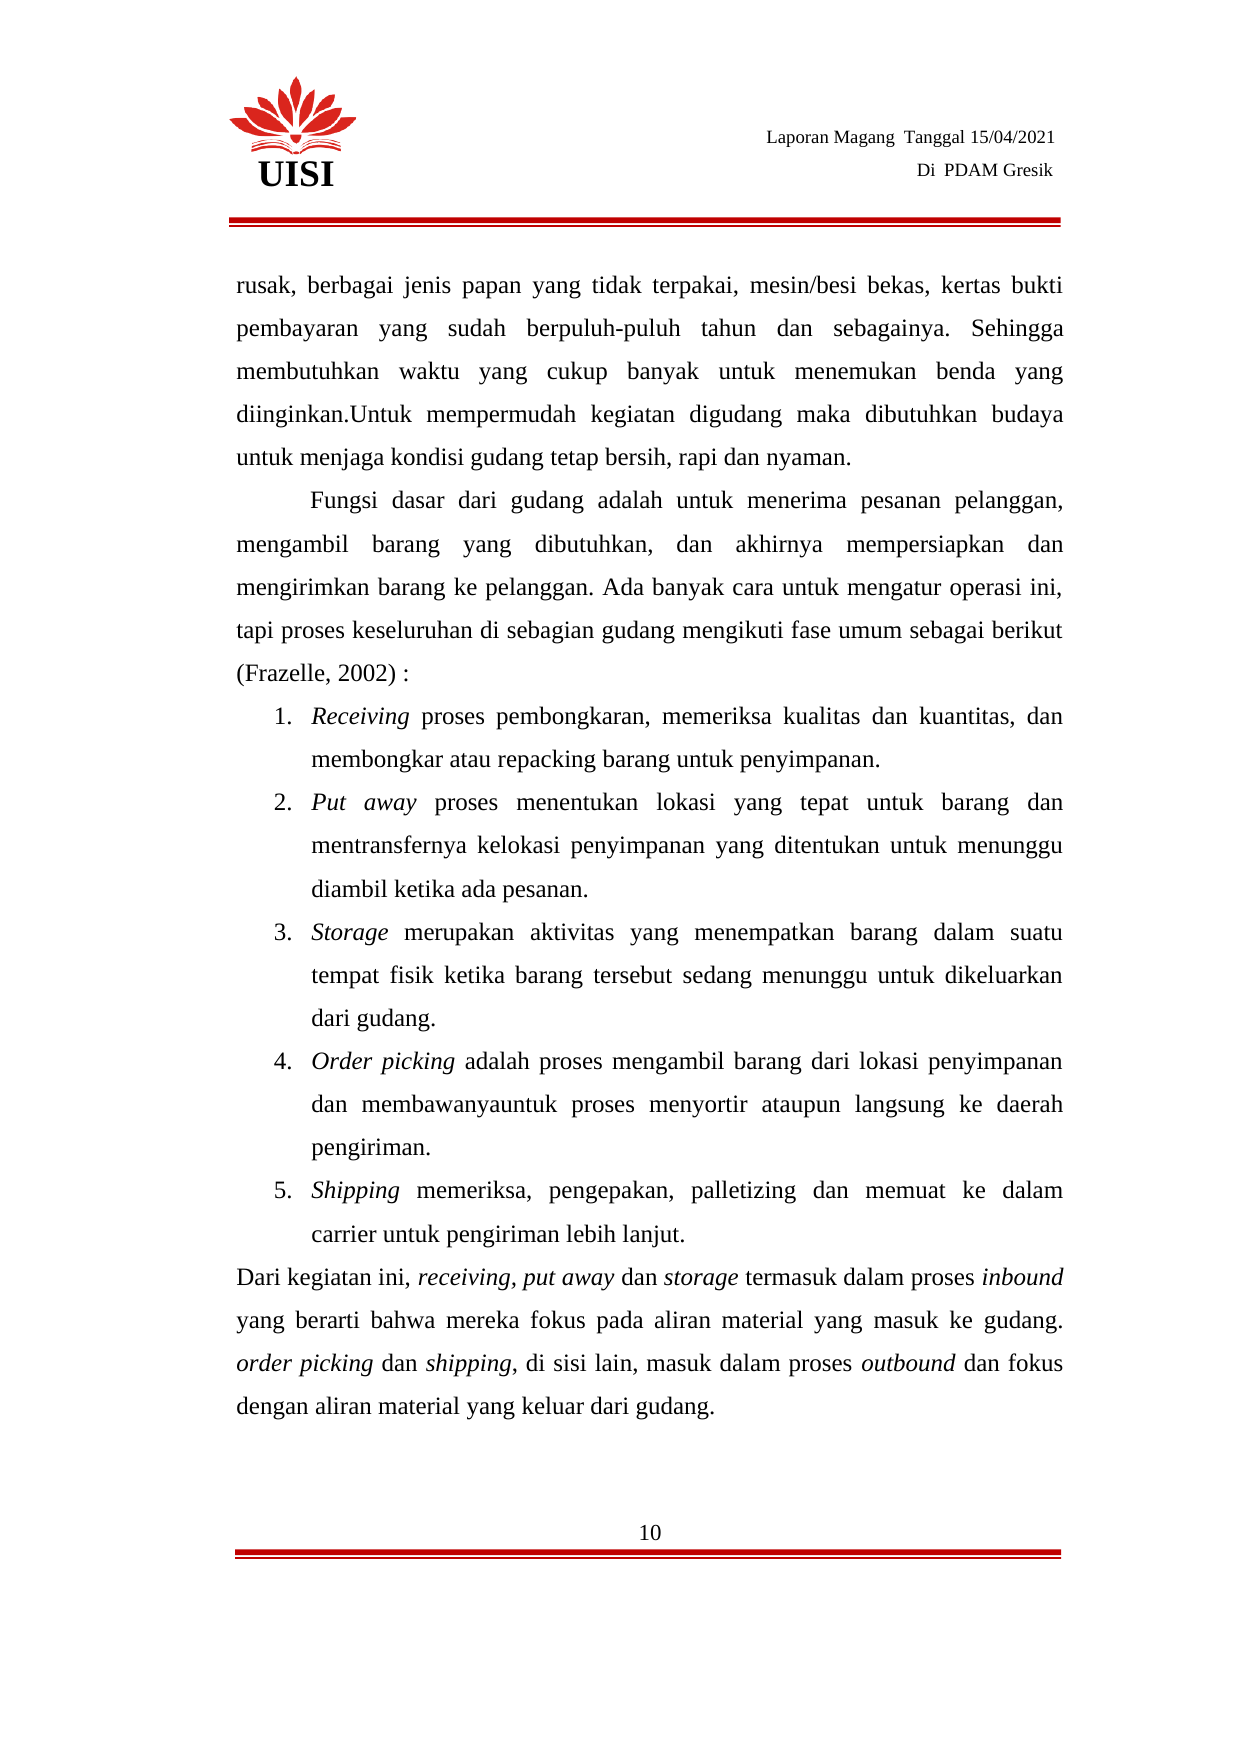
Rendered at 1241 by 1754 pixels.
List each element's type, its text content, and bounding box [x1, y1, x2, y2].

list Receiving proses pembongkaran, memeriksa kualitas dan kuantitas, dan membongkar atau repacking barang untuk penyimpanan. [274, 701, 1063, 773]
text Dari kegiatan ini, receiving, put away dan storage termasuk dalam proses inbound yang berarti bahwa mereka fokus pada aliran material yang masuk ke gudang. order picking dan shipping, di sisi lain, masuk dalam proses outbound dan fokus dengan aliran material yang keluar dari gudang. [236, 1262, 1063, 1420]
list Shipping memeriksa, pengepakan, palletizing dan memuat ke dalam carrier untuk pengiriman lebih lanjut. [274, 1176, 1063, 1247]
list Order picking adalah proses mengambil barang dari lokasi penyimpanan dan membawanyauntuk proses menyortir ataupun langsung ke daerah pengiriman. [274, 1046, 1063, 1161]
text Fungsi dasar dari gudang adalah untuk menerima pesanan pelanggan, mengambil barang yang dibutuhkan, dan akhirnya mempersiapkan dan mengirimkan barang ke pelanggan. Ada banyak cara untuk mengatur operasi ini, tapi proses keseluruhan di sebagian gudang mengikuti fase umum sebagai berikut (Frazelle, 2002) : [236, 486, 1063, 687]
list Storage merupakan aktivitas yang menempatkan barang dalam suatu tempat fisik ketika barang tersebut sedang menunggu untuk dikeluarkan dari gudang. [274, 917, 1063, 1032]
list Put away proses menentukan lokasi yang tepat untuk barang dan mentransfernya kelokasi penyimpanan yang ditentukan untuk menunggu diambil ketika ada pesanan. [274, 787, 1063, 902]
picture [229, 76, 357, 155]
text rusak, berbagai jenis papan yang tidak terpakai, mesin/besi bekas, kertas bukti pembayaran yang sudah berpuluh-puluh tahun dan sebagainya. Sehingga membutuhkan waktu yang cukup banyak untuk menemukan benda yang diinginkan.Untuk mempermudah kegiatan digudang maka dibutuhkan budaya untuk menjaga kondisi gudang tetap bersih, rapi dan nyaman. [236, 270, 1064, 471]
